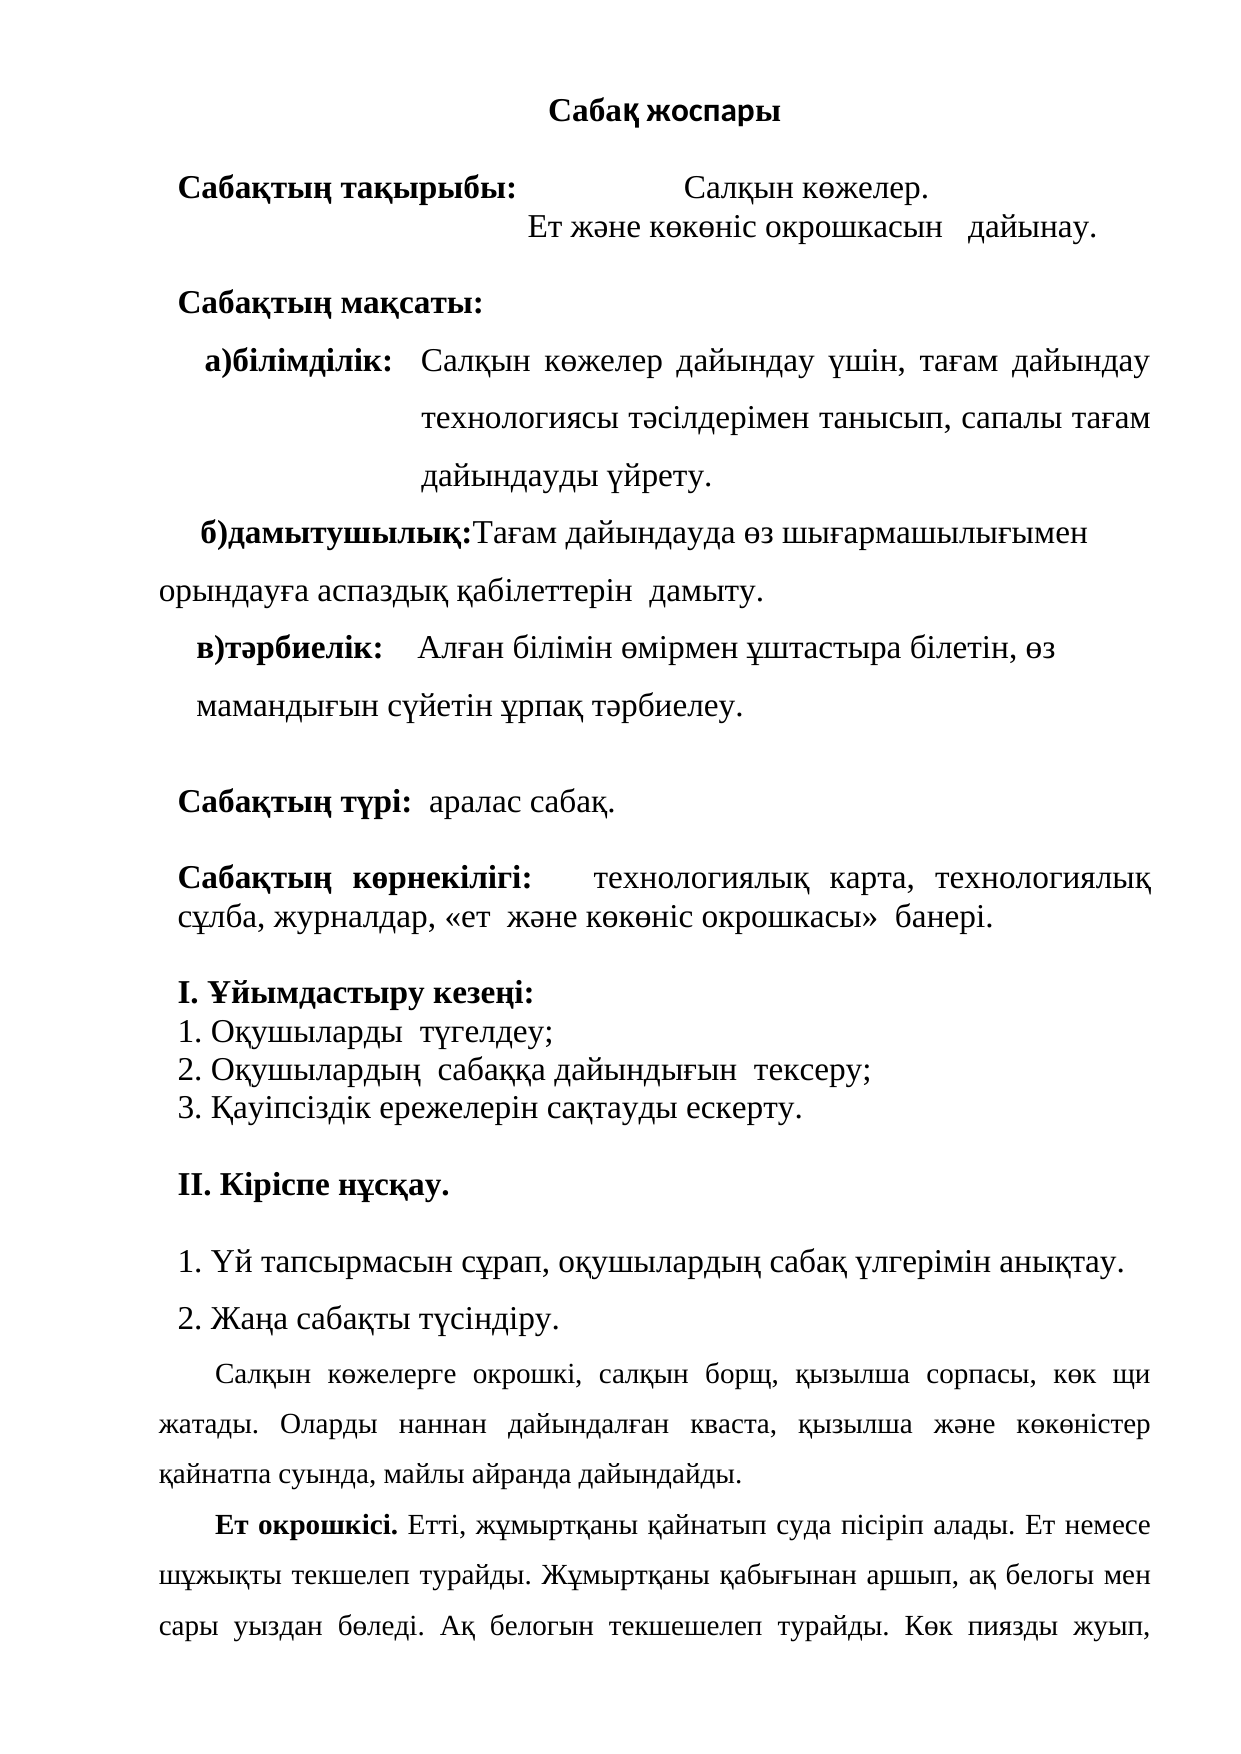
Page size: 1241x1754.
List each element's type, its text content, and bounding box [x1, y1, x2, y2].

text орындауға аспаздық қабілеттерін дамыту. [158, 570, 1152, 608]
text 2. Оқушылардың сабаққа дайындығын тексеру; [177, 1049, 1152, 1088]
text Сабақтың тақырыбы: Салқын көжелер. [177, 168, 1152, 206]
text І. Ұйымдастыру кезеңі: [177, 973, 1152, 1011]
text 1. Үй тапсырмасын сұрап, оқушылардың сабақ үлгерімін анықтау. [177, 1241, 1152, 1279]
text 1. Оқушыларды түгелдеу; [177, 1011, 1152, 1049]
text 2. Жаңа сабақты түсіндіру. [177, 1298, 1152, 1337]
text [158, 1507, 1152, 1641]
text б)дамытушылық:Тағам дайындауда өз шығармашылығымен [158, 513, 1152, 551]
text в)тәрбиелік: Алған білімін өмірмен ұштастыра білетін, өз [196, 628, 1152, 666]
text Салқын көжелерге окрошкі, салқын борщ, қызылша сорпасы, көк щи жатады. Оларды наннан дайындалған кваста, қызылша және көкөністер қайнатпа суында, майлы айранда дайындайды. [158, 1356, 1152, 1490]
text Сабақтың көрнекілігі: технологиялық карта, технологиялық сұлба, журналдар, «ет және көкөніс окрошкасы» банері. [177, 858, 1152, 934]
text Сабақтың мақсаты: [177, 283, 1152, 321]
text Сабақ жоспары [177, 89, 1152, 129]
text Сабақтың түрі: аралас сабақ. [177, 781, 1152, 819]
text а)білімділік: Салқын көжелер дайындау үшін, тағам дайындау технологиясы тәсілдерімен танысып, сапалы тағам дайындауды үйрету. [177, 340, 1152, 493]
text мамандығын сүйетін ұрпақ тәрбиелеу. [196, 685, 1152, 723]
text 3. Қауіпсіздік ережелерін сақтауды ескерту. [177, 1088, 1152, 1126]
text ІІ. Кіріспе нұсқау. [177, 1164, 1152, 1203]
text Ет және көкөніс окрошкасын дайынау. [177, 206, 1152, 244]
